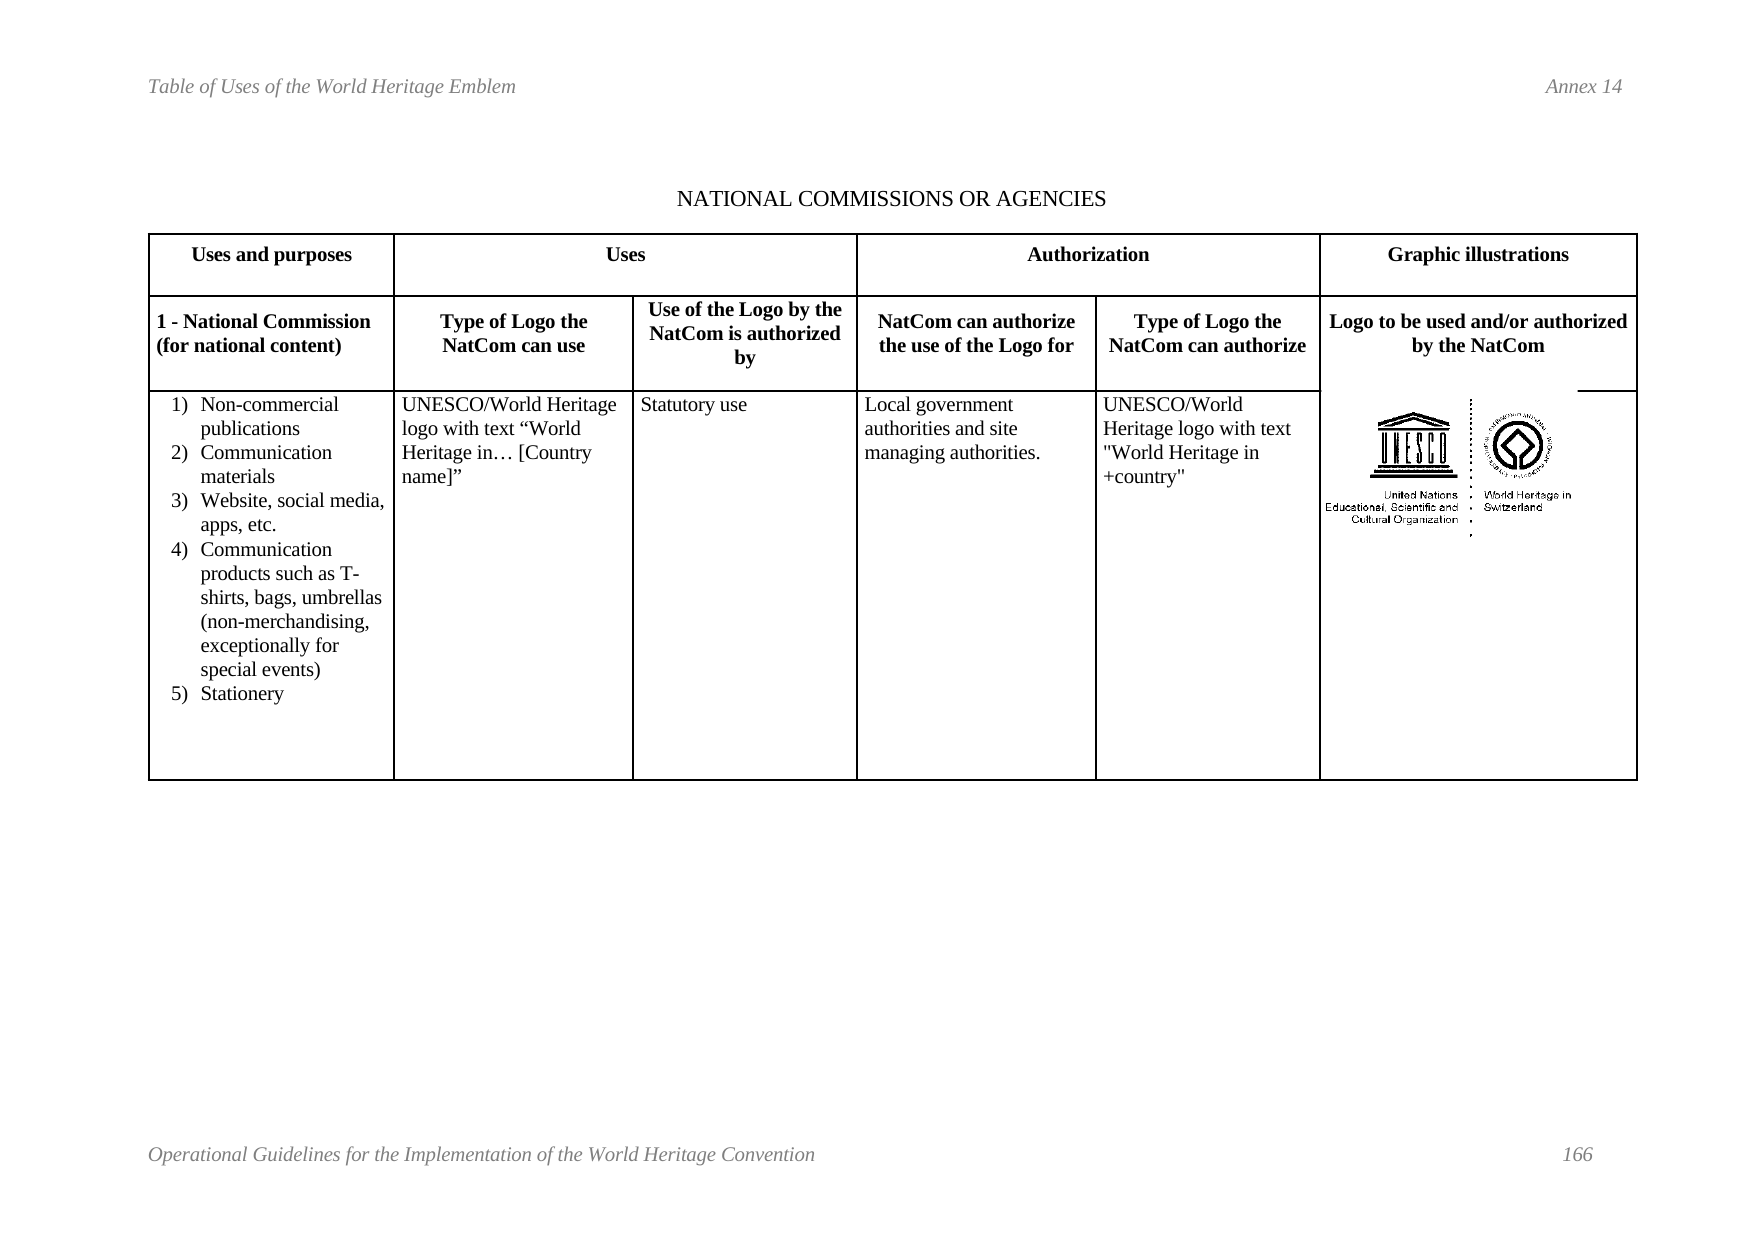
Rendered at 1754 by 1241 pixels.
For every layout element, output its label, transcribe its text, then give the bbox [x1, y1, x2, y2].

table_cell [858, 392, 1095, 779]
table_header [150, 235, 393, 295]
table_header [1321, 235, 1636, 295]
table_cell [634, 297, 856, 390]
picture [1321, 390, 1578, 540]
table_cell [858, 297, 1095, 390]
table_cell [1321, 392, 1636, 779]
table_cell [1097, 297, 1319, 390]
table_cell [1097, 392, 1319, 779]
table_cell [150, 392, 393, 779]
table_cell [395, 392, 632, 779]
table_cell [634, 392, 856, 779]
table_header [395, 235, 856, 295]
subtitle National Commissions or Agencies [148, 185, 1636, 212]
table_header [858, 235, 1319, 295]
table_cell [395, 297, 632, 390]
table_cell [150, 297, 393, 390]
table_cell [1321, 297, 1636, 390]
